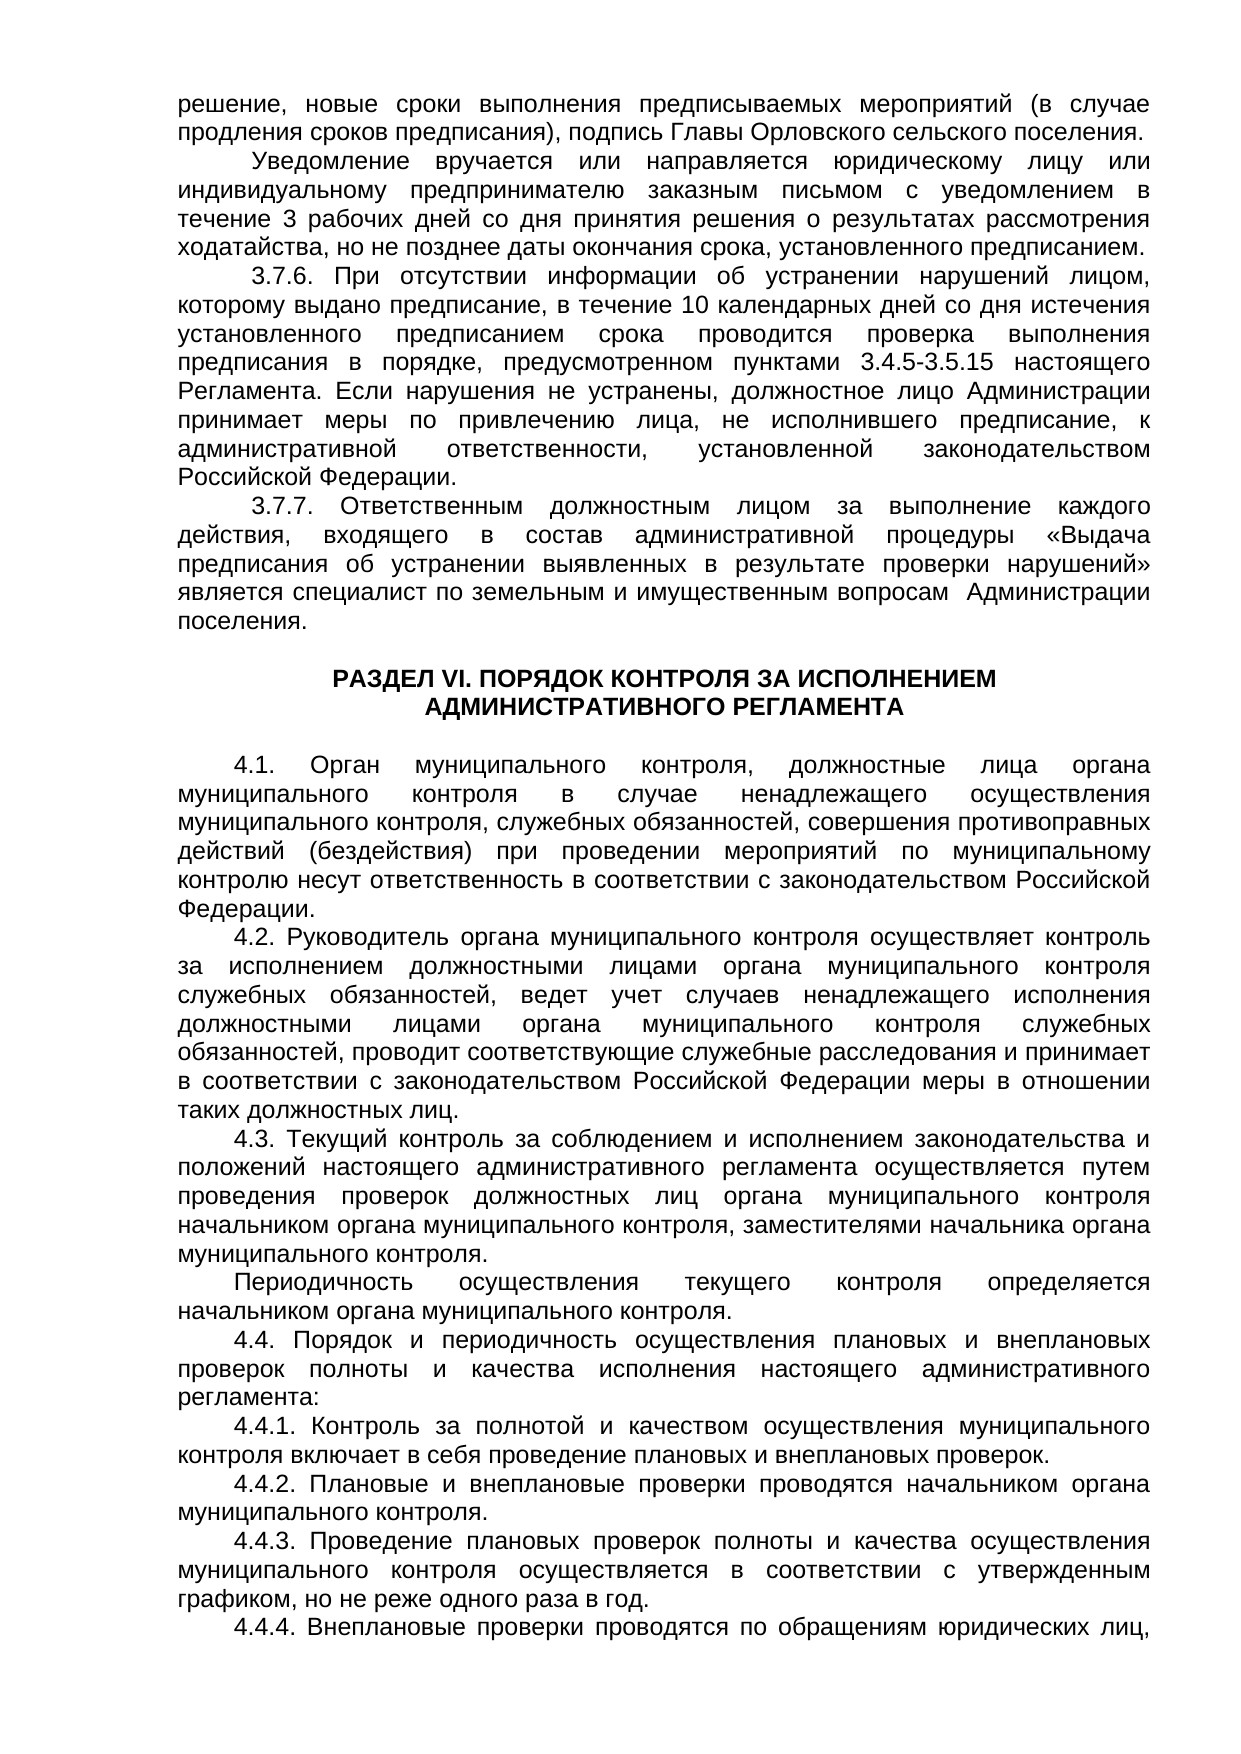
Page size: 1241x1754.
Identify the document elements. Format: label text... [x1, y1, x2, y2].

text 4.4.1. Контроль за полнотой и качеством осуществления муниципального контроля включает в себя проведение плановых и внеплановых проверок. [177, 1411, 1152, 1469]
text 4.4. Порядок и периодичность осуществления плановых и внеплановых проверок полноты и качества исполнения настоящего административного регламента: [177, 1325, 1152, 1411]
text АДМИНИСТРАТИВНОГО РЕГЛАМЕНТА [177, 692, 1152, 721]
text Уведомление вручается или направляется юридическому лицу или индивидуальному предпринимателю заказным письмом с уведомлением в течение 3 рабочих дней со дня принятия решения о результатах рассмотрения ходатайства, но не позднее даты окончания срока, установленного предписанием. [177, 146, 1152, 261]
text 3.7.6. При отсутствии информации об устранении нарушений лицом, которому выдано предписание, в течение 10 календарных дней со дня истечения установленного предписанием срока проводится проверка выполнения предписания в порядке, предусмотренном пунктами 3.4.5-3.5.15 настоящего Регламента. Если нарушения не устранены, должностное лицо Администрации принимает меры по привлечению лица, не исполнившего предписание, к административной ответственности, установленной законодательством Российской Федерации. [177, 261, 1152, 491]
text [177, 1612, 1152, 1641]
text РАЗДЕЛ VI. ПОРЯДОК КОНТРОЛЯ ЗА ИСПОЛНЕНИЕМ [177, 664, 1152, 692]
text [177, 89, 1152, 146]
text 4.4.3. Проведение плановых проверок полноты и качества осуществления муниципального контроля осуществляется в соответствии с утвержденным графиком, но не реже одного раза в год. [177, 1526, 1152, 1612]
text Периодичность осуществления текущего контроля определяется начальником органа муниципального контроля. [177, 1267, 1152, 1325]
text 3.7.7. Ответственным должностным лицом за выполнение каждого действия, входящего в состав административной процедуры «Выдача предписания об устранении выявленных в результате проверки нарушений» является специалист по земельным и имущественным вопросам Администрации поселения. [177, 491, 1152, 635]
text 4.4.2. Плановые и внеплановые проверки проводятся начальником органа муниципального контроля. [177, 1469, 1152, 1526]
text 4.2. Руководитель органа муниципального контроля осуществляет контроль за исполнением должностными лицами органа муниципального контроля служебных обязанностей, ведет учет случаев ненадлежащего исполнения должностными лицами органа муниципального контроля служебных обязанностей, проводит соответствующие служебные расследования и принимает в соответствии с законодательством Российской Федерации меры в отношении таких должностных лиц. [177, 922, 1152, 1124]
text 4.1. Орган муниципального контроля, должностные лица органа муниципального контроля в случае ненадлежащего осуществления муниципального контроля, служебных обязанностей, совершения противоправных действий (бездействия) при проведении мероприятий по муниципальному контролю несут ответственность в соответствии с законодательством Российской Федерации. [177, 750, 1152, 922]
text 4.3. Текущий контроль за соблюдением и исполнением законодательства и положений настоящего административного регламента осуществляется путем проведения проверок должностных лиц органа муниципального контроля начальником органа муниципального контроля, заместителями начальника органа муниципального контроля. [177, 1124, 1152, 1267]
